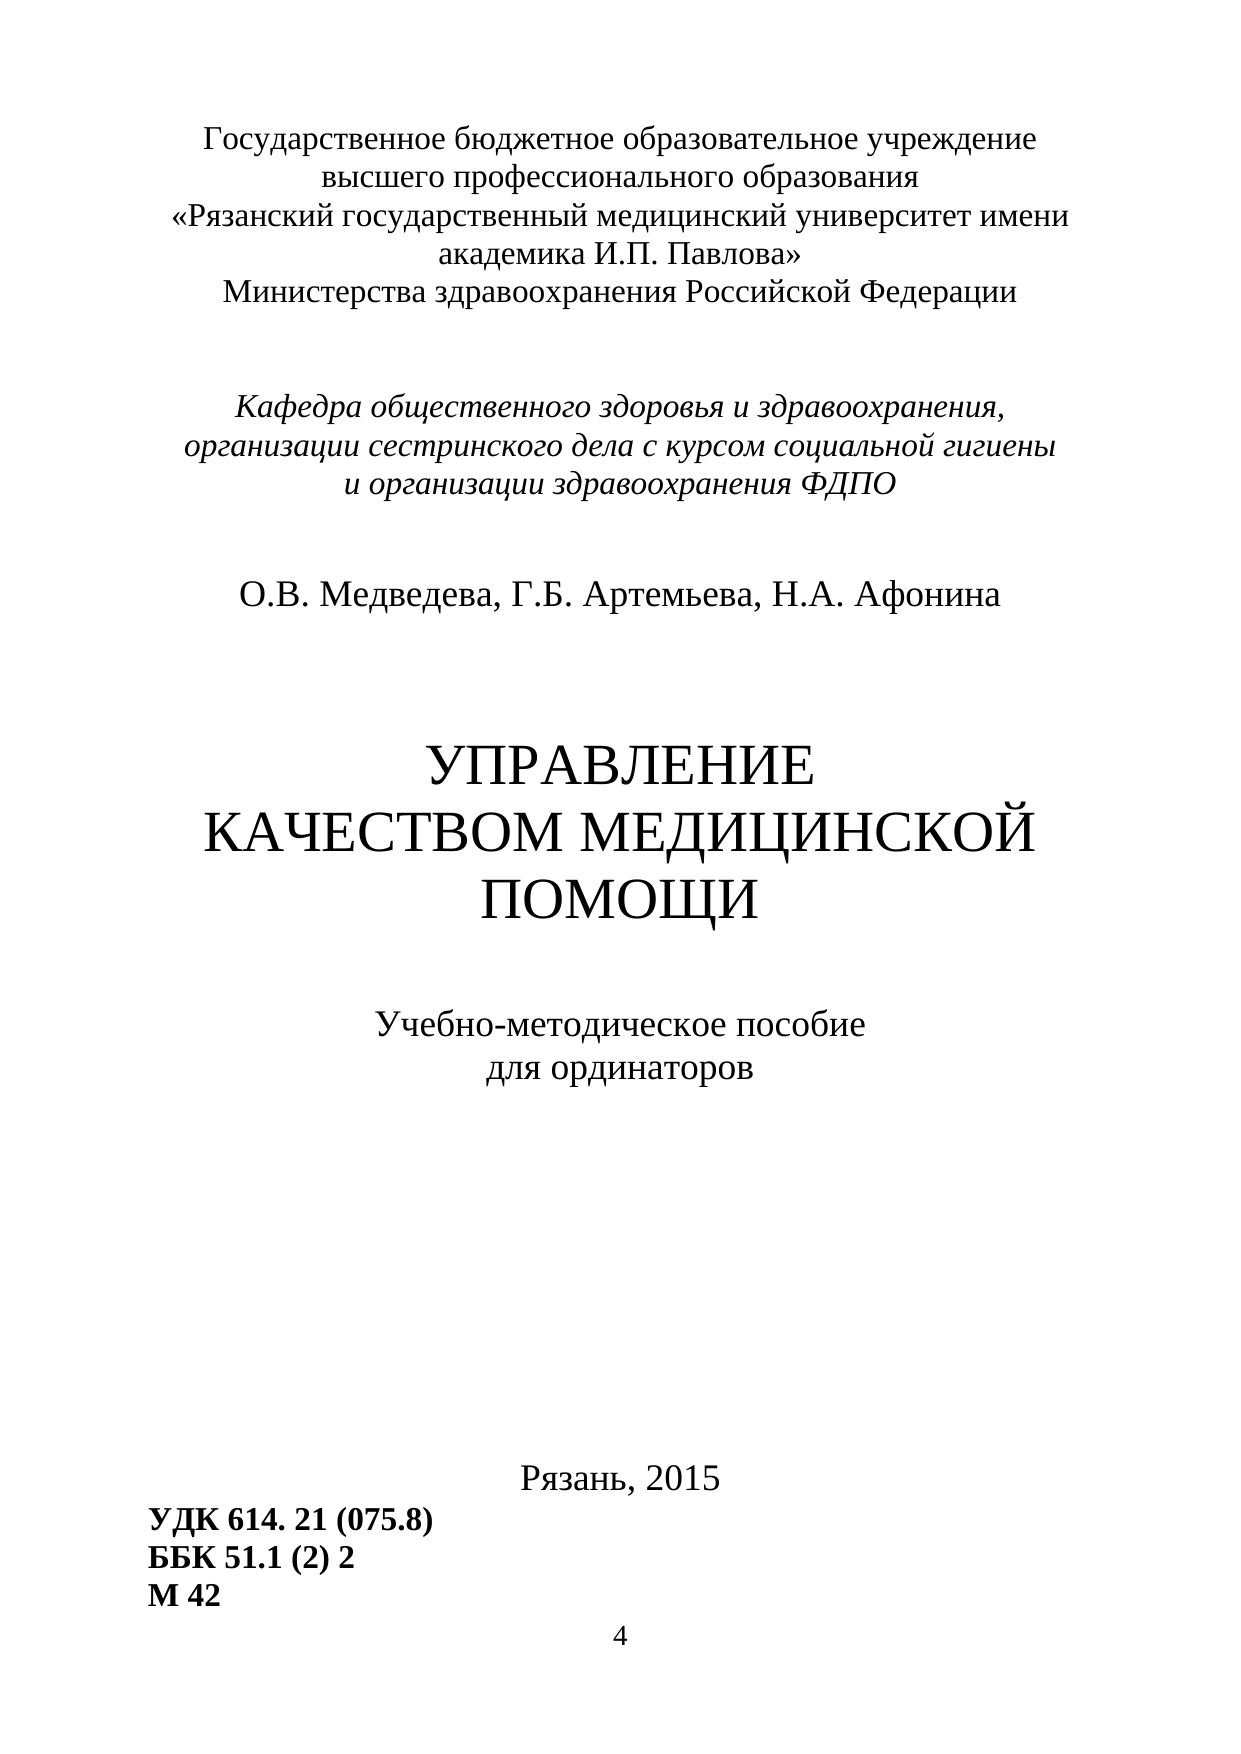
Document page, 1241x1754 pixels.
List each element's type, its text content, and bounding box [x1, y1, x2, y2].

text для ординаторов [148, 1045, 1092, 1088]
text Учебно-методическое пособие [148, 1002, 1092, 1045]
text и организации здравоохранения ФДПО [148, 463, 1092, 501]
text «Рязанский государственный медицинский университет имени академика И.П. Павлова» [148, 195, 1092, 271]
text ББК 51.1 (2) 2 [148, 1537, 1092, 1576]
text КАЧЕСТВОМ МЕДИЦИНСКОЙ ПОМОЩИ [148, 797, 1092, 931]
text Государственное бюджетное образовательное учреждение [148, 118, 1092, 156]
text Министерства здравоохранения Российской Федерации [148, 271, 1092, 310]
text М 42 [148, 1576, 1092, 1614]
text организации сестринского дела с курсом социальной гигиены [148, 425, 1092, 463]
text УПРАВЛЕНИЕ [148, 730, 1092, 797]
text УДК 614. 21 (075.8) [148, 1499, 1092, 1537]
text Рязань, 2015 [148, 1456, 1092, 1499]
text Кафедра общественного здоровья и здравоохранения, [148, 386, 1092, 425]
text О.В. Медведева, Г.Б. Артемьева, Н.А. Афонина [148, 572, 1092, 615]
text высшего профессионального образования [148, 156, 1092, 195]
